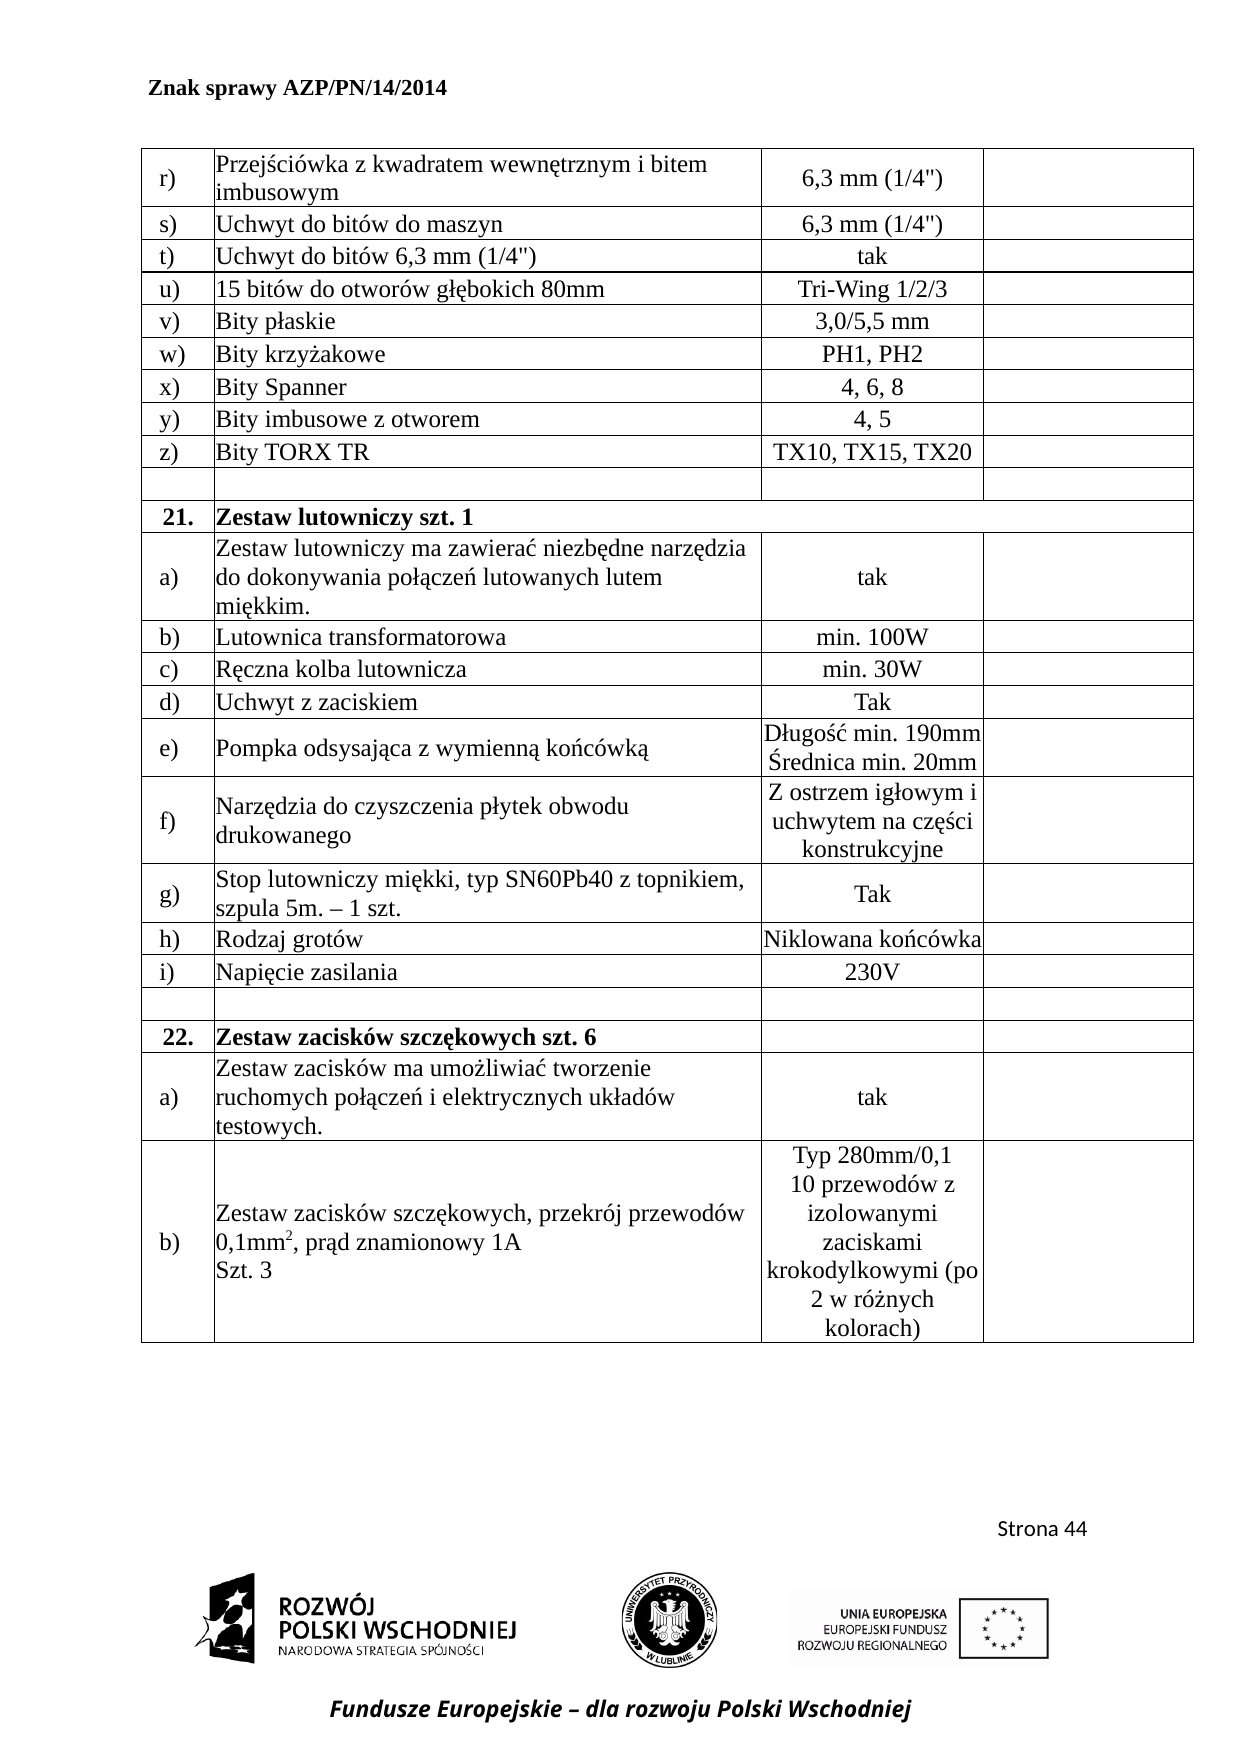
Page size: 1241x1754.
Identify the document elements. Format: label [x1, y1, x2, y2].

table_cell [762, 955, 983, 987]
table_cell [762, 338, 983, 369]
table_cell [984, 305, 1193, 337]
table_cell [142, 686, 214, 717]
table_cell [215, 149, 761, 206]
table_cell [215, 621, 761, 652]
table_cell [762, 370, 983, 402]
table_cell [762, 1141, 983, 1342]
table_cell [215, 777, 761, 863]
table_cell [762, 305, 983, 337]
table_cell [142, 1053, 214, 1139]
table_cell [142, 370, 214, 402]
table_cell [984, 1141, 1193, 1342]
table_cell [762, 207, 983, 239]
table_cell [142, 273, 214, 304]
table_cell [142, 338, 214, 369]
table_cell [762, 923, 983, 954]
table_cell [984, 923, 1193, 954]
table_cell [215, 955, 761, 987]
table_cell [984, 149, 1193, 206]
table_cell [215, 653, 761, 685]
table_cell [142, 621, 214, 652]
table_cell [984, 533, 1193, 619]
picture [789, 1588, 1055, 1668]
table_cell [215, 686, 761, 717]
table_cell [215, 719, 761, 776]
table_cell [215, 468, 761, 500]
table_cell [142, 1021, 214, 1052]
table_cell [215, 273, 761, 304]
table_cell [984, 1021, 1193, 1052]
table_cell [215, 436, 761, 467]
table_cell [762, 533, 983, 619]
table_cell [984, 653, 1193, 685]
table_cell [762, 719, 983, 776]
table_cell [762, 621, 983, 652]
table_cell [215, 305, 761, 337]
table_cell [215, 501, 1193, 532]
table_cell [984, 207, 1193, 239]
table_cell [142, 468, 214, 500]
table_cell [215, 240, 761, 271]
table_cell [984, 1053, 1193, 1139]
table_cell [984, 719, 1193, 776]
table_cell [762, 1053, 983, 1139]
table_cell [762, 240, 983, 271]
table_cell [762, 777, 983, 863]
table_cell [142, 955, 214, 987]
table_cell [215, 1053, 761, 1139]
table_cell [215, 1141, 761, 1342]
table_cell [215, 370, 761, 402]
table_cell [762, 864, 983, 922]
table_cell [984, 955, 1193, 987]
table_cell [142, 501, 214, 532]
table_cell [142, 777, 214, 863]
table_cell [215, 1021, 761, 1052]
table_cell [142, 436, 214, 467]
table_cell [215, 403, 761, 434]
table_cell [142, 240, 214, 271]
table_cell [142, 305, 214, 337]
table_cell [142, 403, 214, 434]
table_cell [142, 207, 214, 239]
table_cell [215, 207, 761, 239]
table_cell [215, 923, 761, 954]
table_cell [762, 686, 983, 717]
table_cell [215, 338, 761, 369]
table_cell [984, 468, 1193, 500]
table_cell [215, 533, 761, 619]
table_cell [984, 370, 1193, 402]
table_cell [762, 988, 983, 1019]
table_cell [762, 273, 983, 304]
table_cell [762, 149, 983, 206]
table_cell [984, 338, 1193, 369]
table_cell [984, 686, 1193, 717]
picture [621, 1572, 718, 1668]
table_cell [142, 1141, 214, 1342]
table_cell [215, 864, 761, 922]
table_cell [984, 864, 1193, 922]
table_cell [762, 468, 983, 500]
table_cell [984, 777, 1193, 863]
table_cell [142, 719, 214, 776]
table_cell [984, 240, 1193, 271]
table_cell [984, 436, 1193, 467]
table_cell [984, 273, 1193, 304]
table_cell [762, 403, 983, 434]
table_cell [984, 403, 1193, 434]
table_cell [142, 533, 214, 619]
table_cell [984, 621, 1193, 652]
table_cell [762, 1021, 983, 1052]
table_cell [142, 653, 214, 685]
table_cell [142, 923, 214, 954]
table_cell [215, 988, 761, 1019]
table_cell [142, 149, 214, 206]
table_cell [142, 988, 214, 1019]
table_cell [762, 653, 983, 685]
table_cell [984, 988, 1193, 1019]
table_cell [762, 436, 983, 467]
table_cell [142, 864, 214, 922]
